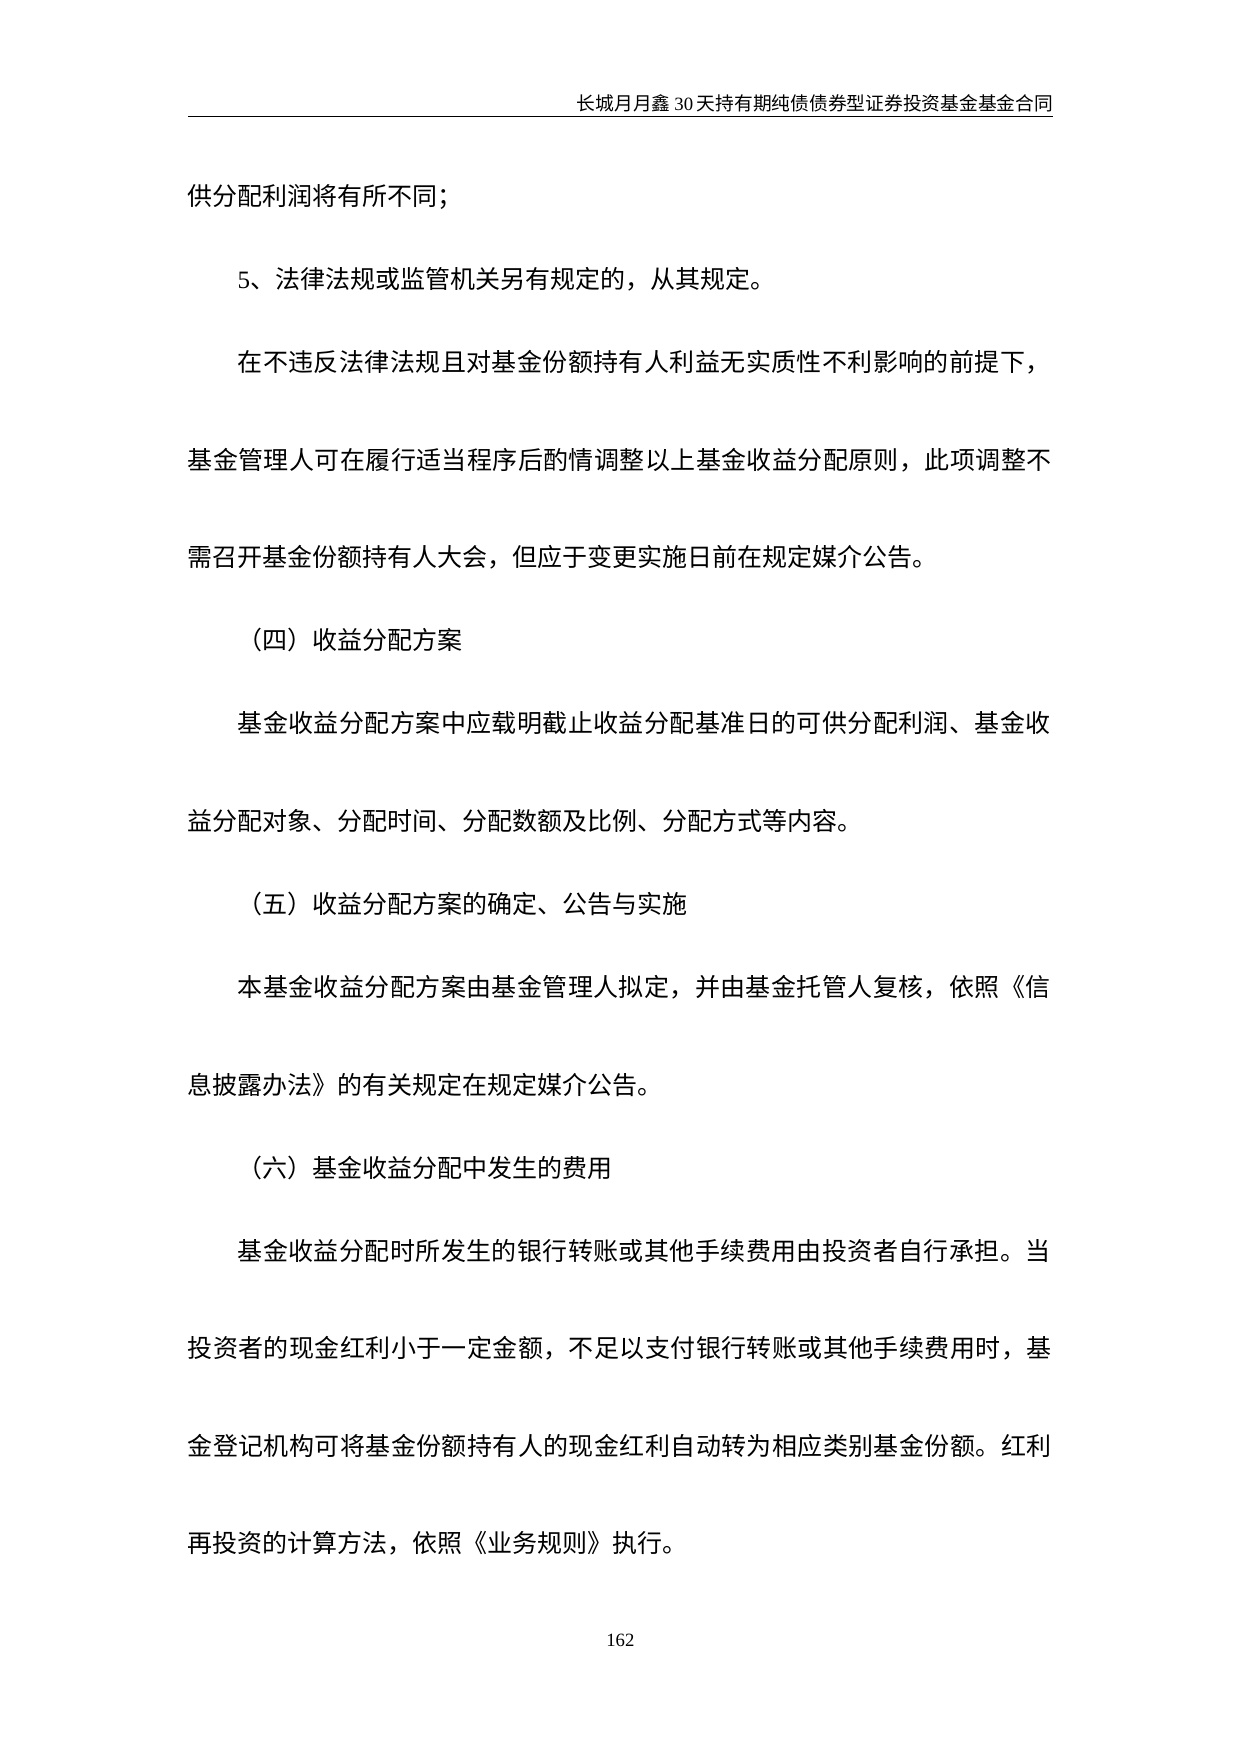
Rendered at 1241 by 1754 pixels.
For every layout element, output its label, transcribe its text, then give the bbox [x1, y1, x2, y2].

text 基金收益分配时所发生的银行转账或其他手续费用由投资者自行承担。当投资者的现金红利小于一定金额，不足以支付银行转账或其他手续费用时，基金登记机构可将基金份额持有人的现金红利自动转为相应类别基金份额。红利再投资的计算方法，依照《业务规则》执行。 [187, 1217, 1053, 1574]
text 本基金收益分配方案由基金管理人拟定，并由基金托管人复核，依照《信息披露办法》的有关规定在规定媒介公告。 [187, 953, 1053, 1116]
text 5、法律法规或监管机关另有规定的，从其规定。 [187, 245, 1053, 310]
text （六）基金收益分配中发生的费用 [187, 1134, 1053, 1199]
text （五）收益分配方案的确定、公告与实施 [187, 870, 1053, 935]
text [187, 162, 1053, 227]
text 基金收益分配方案中应载明截止收益分配基准日的可供分配利润、基金收益分配对象、分配时间、分配数额及比例、分配方式等内容。 [187, 689, 1053, 852]
text （四）收益分配方案 [187, 606, 1053, 671]
text 在不违反法律法规且对基金份额持有人利益无实质性不利影响的前提下，基金管理人可在履行适当程序后酌情调整以上基金收益分配原则，此项调整不需召开基金份额持有人大会，但应于变更实施日前在规定媒介公告。 [187, 328, 1053, 588]
